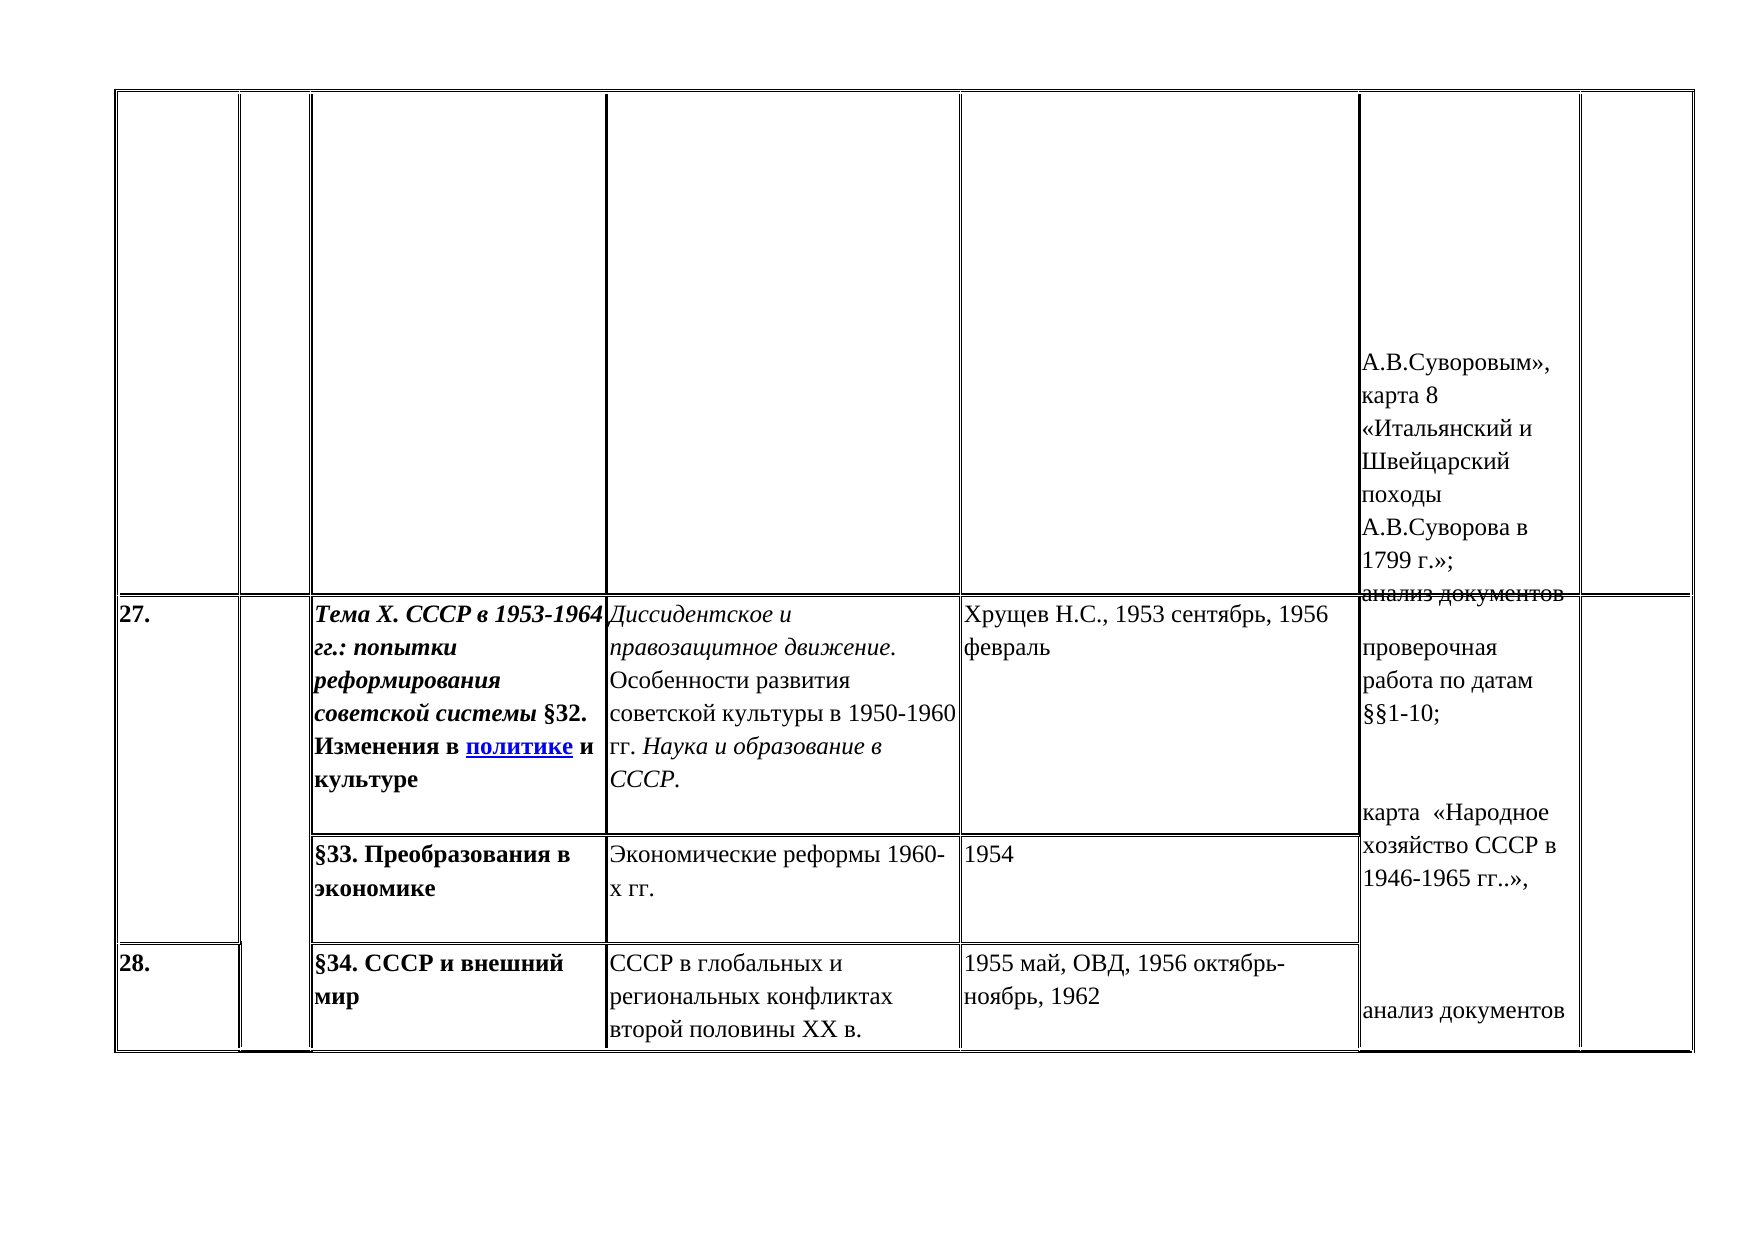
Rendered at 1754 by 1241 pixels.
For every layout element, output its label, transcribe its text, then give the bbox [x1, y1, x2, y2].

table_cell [311, 945, 606, 1049]
table_cell §33. Преобразования в экономике [313, 837, 605, 941]
table_cell 28. [118, 941, 240, 1049]
table_cell Экономические реформы 1960-х гг. [608, 837, 959, 941]
table_cell Тема X. СССР в 1953-1964 гг.: попытки реформирования советской системы §32. Изменения в политике и культуре [313, 597, 605, 833]
table_cell Диссидентское и правозащитное движение. Особенности развития советской культуры в 1950-1960 гг. Наука и образование в СССР. [608, 597, 959, 833]
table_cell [311, 92, 606, 593]
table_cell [606, 92, 961, 593]
table_cell 27. [118, 593, 238, 941]
table_cell Хрущев Н.С., 1953 сентябрь, 1956 февраль [962, 597, 1358, 833]
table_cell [606, 945, 961, 1049]
table_cell [1581, 593, 1692, 1049]
table_cell 1954 [962, 837, 1358, 941]
table_cell [961, 90, 1359, 593]
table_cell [961, 945, 1359, 1049]
table_cell [240, 593, 311, 1049]
table_cell проверочная работа по датам §§1-10; карта «Народное хозяйство СССР в 1946-1965 гг..», анализ документов с.132-133, 141-142; табличный практикум «Анализ программ декабристов», с.137-138 [1359, 597, 1581, 1049]
